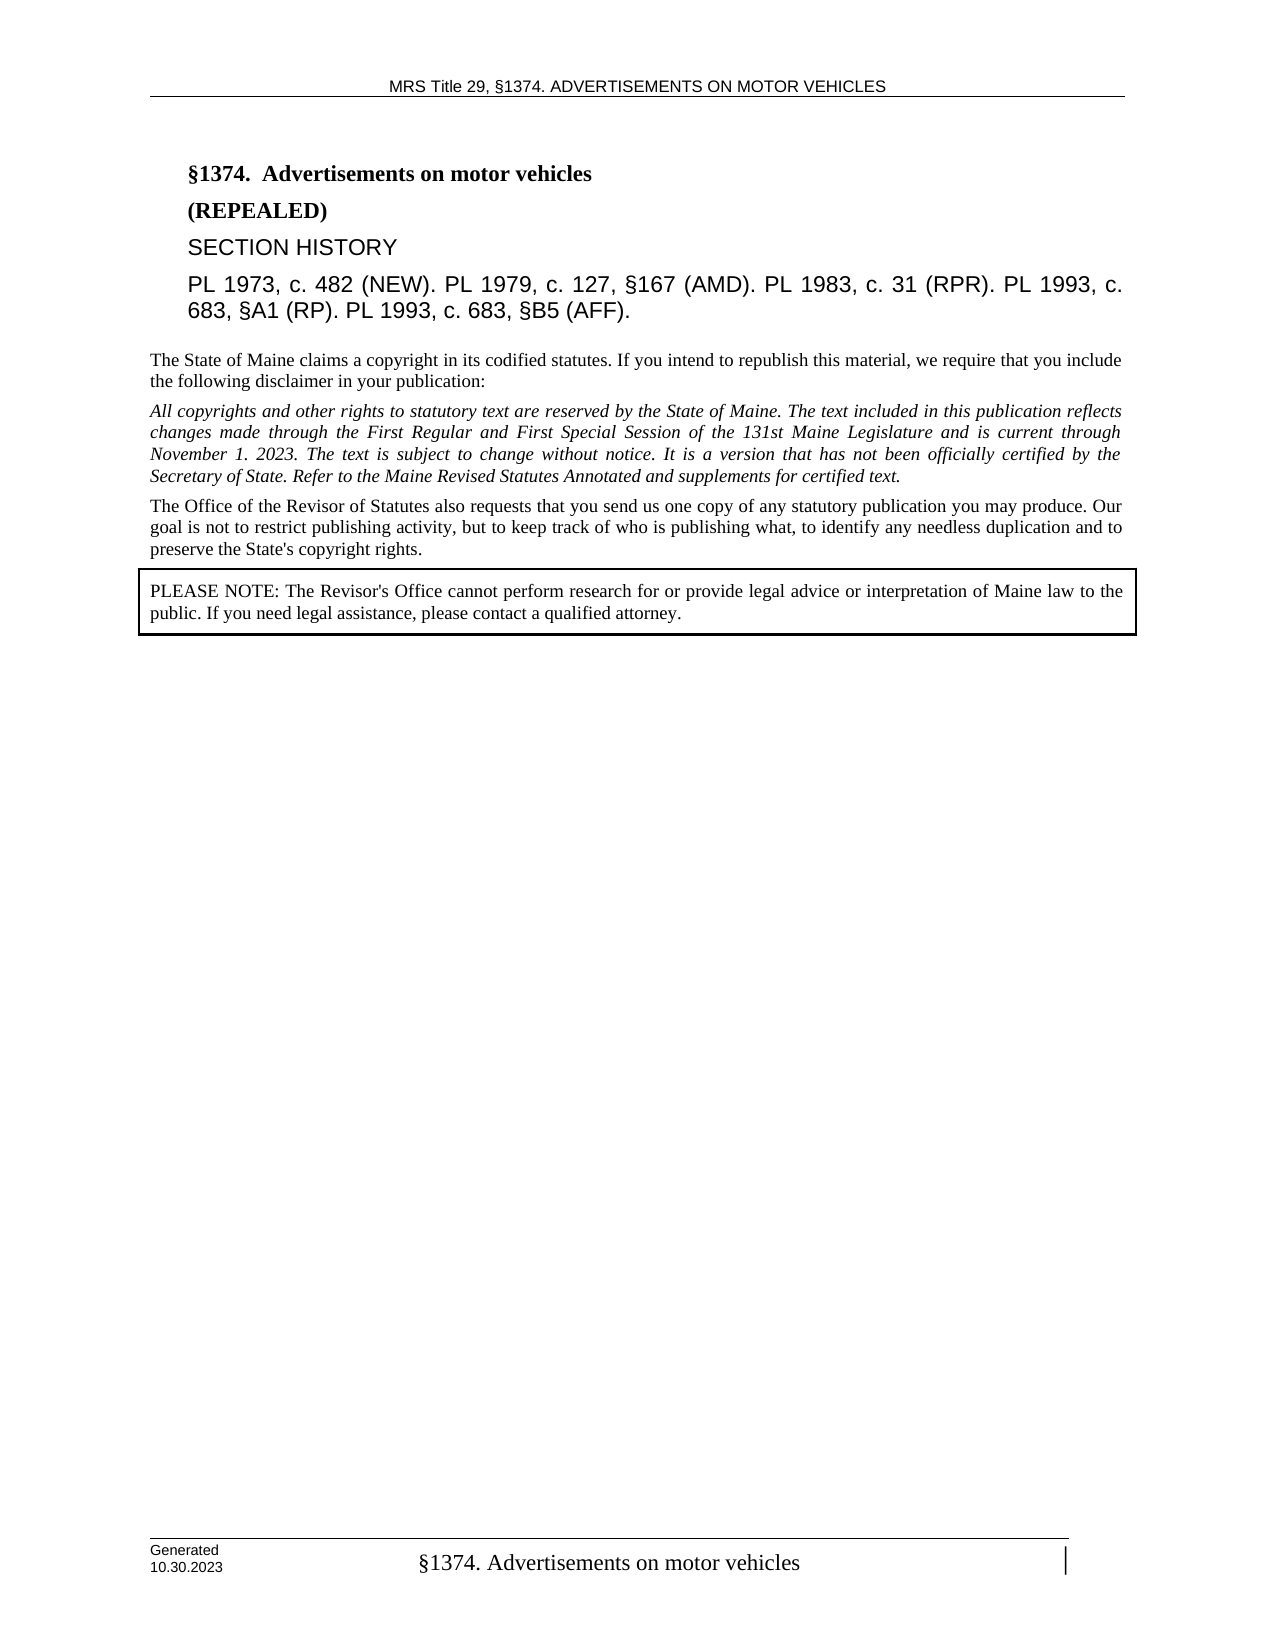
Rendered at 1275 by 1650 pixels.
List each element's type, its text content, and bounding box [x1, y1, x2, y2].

text The State of Maine claims a copyright in its codified statutes. If you intend to republish this material, we require that you include the following disclaimer in your publication: [150, 348, 1125, 392]
text SECTION HISTORY [187, 234, 1125, 260]
text The Office of the Revisor of Statutes also requests that you send us one copy of any statutory publication you may produce. Our goal is not to restrict publishing activity, but to keep track of who is publishing what, to identify any needless duplication and to preserve the State's copyright rights. [150, 494, 1125, 559]
text PL 1973, c. 482 (NEW). PL 1979, c. 127, §167 (AMD). PL 1983, c. 31 (RPR). PL 1993, c. 683, §A1 (RP). PL 1993, c. 683, §B5 (AFF). [187, 271, 1125, 323]
text (REPEALED) [187, 197, 1125, 223]
text PLEASE NOTE: The Revisor's Office cannot perform research for or provide legal advice or interpretation of Maine law to the public. If you need legal assistance, please contact a qualified attorney. [140, 570, 1135, 633]
text §1374. Advertisements on motor vehicles [187, 160, 1125, 187]
text All copyrights and other rights to statutory text are reserved by the State of Maine. The text included in this publication reflects changes made through the First Regular and First Special Session of the 131st Maine Legislature and is current through November 1. 2023 . The text is subject to change without notice. It is a version that has not been officially certified by the Secretary of State. Refer to the Maine Revised Statutes Annotated and supplements for certified text. [150, 400, 1125, 486]
